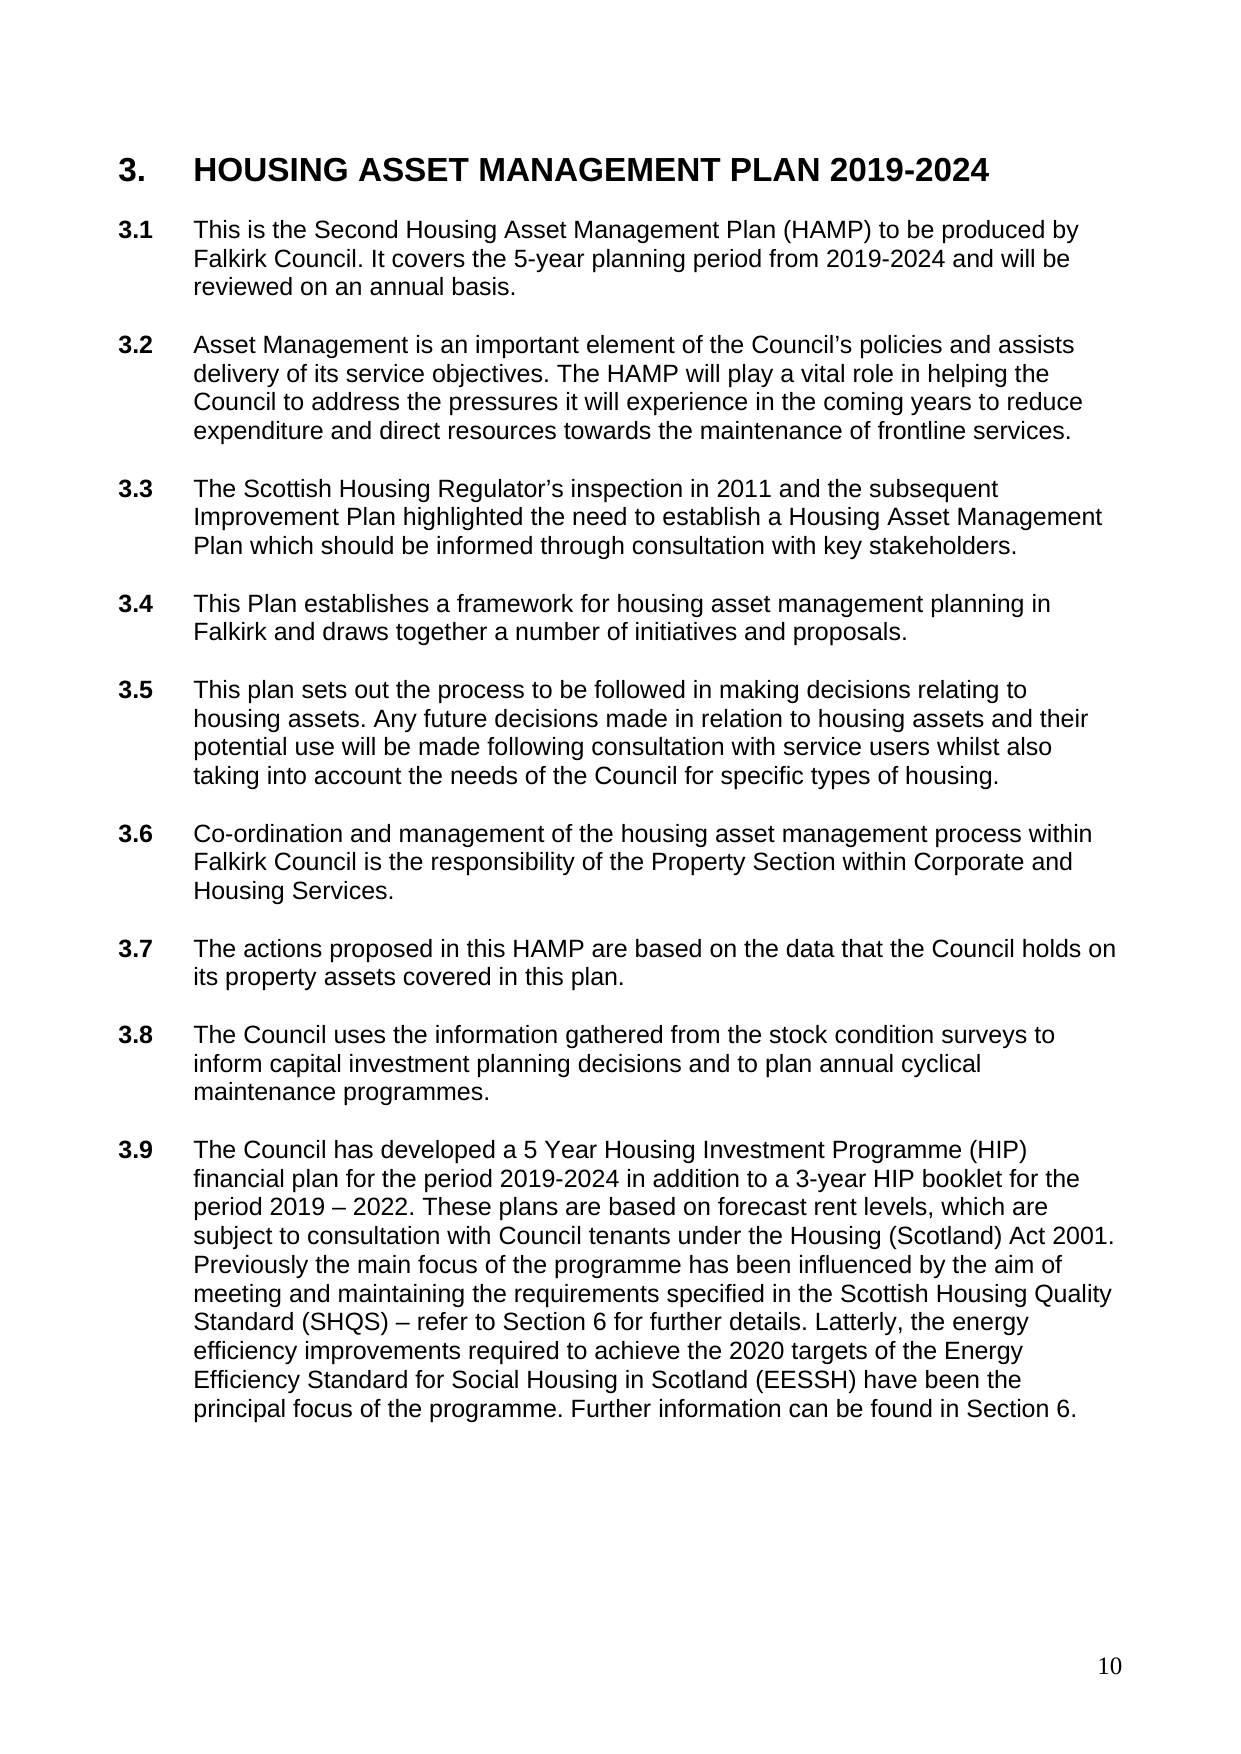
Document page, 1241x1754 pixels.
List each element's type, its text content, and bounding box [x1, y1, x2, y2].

text 3.3 The Scottish Housing Regulator’s inspection in 2011 and the subsequent Improvement Plan highlighted the need to establish a Housing Asset Management Plan which should be informed through consultation with key stakeholders. [118, 473, 1122, 560]
text 3.2 Asset Management is an important element of the Council’s policies and assists delivery of its service objectives. The HAMP will play a vital role in helping the Council to address the pressures it will experience in the coming years to reduce expenditure and direct resources towards the maintenance of frontline services. [118, 330, 1122, 445]
text 3.4 This Plan establishes a framework for housing asset management planning in Falkirk and draws together a number of initiatives and proposals. [118, 588, 1122, 646]
text 3.5 This plan sets out the process to be followed in making decisions relating to housing assets. Any future decisions made in relation to housing s and their potential use will be made following consultation with service users whilst also taking into account the needs of the Council for specific types of housing. [118, 675, 1122, 790]
text 3.9 The Council has developed a 5 Year Housing Investment Programme (HIP) financial plan for the period 2019-2024 in addition to a 3-year HIP booklet for the period 2019 – 2022. These plans are based on forecast rent levels, which are subject to consultation with Council tenants under the Housing (Scotland) Act 2001. Previously the main focus of the programme has been influenced by the aim of meeting and maintaining the requirements specified in the Scottish Housing Quality Standard (SHQS) – refer to Section 6 for further details. Latterly, the energy efficiency improvements required to achieve the 2020 targets of the Energy Efficiency Standard for Social Housing in Scotland (EESSH) have been the principal focus of the programme. Further information can be found in Section 6. [118, 1135, 1122, 1422]
text 3.8 The Council uses the information gathered from the stock condition surveys to inform capital investment planning decisions and to plan annual cyclical maintenance programmes. [118, 1020, 1122, 1106]
text 3. HOUSING ASSET MANAGEMENT PLAN 2019-2024 [118, 150, 1122, 188]
text 3.6 Co-ordination and management of the housing asset management process within Falkirk Council is the responsibility of the Property Section within Corporate and Housing Services. [118, 818, 1122, 905]
text 3.1 This is the Second Housing Asset Management Plan (HAMP) to be produced by Falkirk Council. It covers the 5-year planning period from 2019-2024 and will be reviewed on an annual basis. [118, 215, 1122, 301]
text 3.7 The actions proposed in this HAMP are based on the data that the Council holds on its property assets covered in this plan. [118, 933, 1122, 991]
